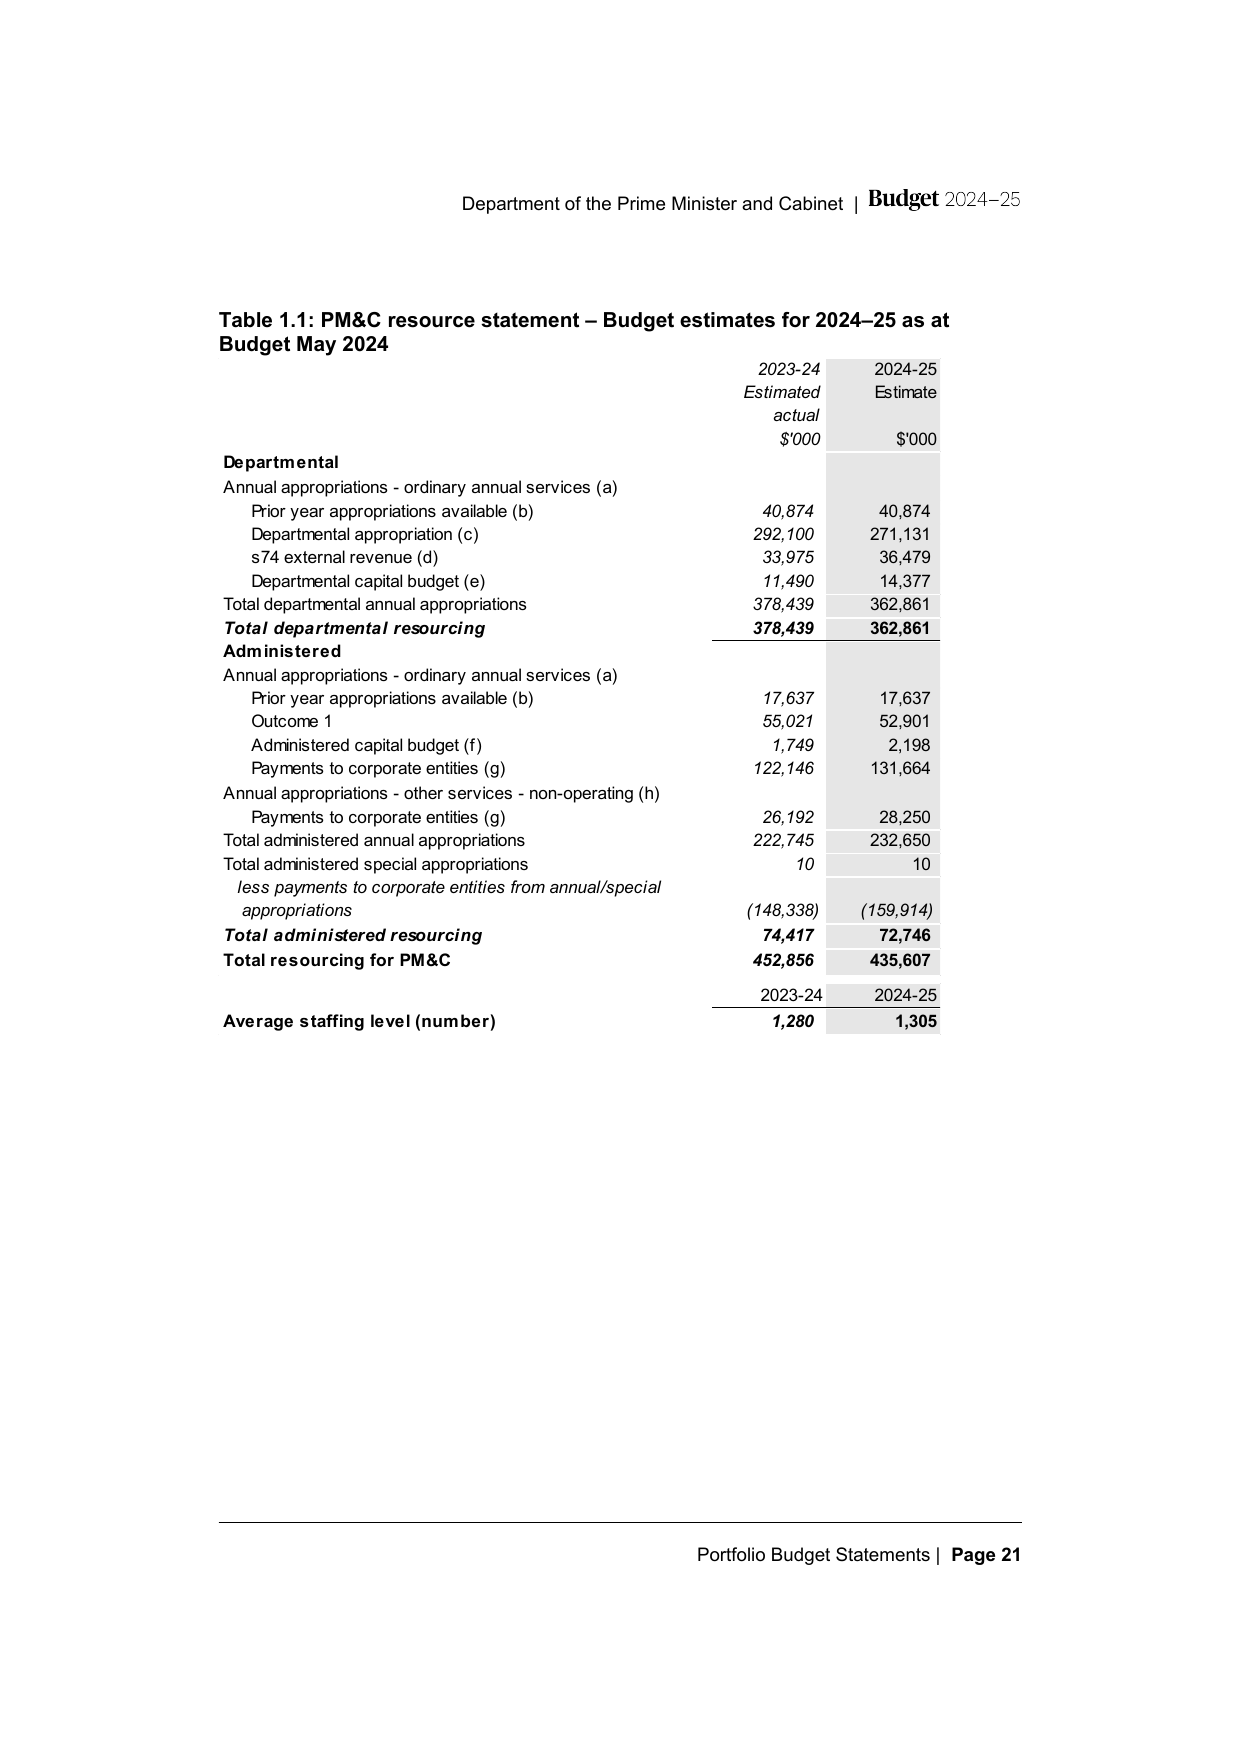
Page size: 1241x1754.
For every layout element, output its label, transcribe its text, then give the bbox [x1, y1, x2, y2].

picture [868, 189, 1020, 211]
subtitle Table 1.1: PM&C resource statement – Budget estimates for 2024–25 as at Budget May 2024 [218, 308, 1022, 356]
